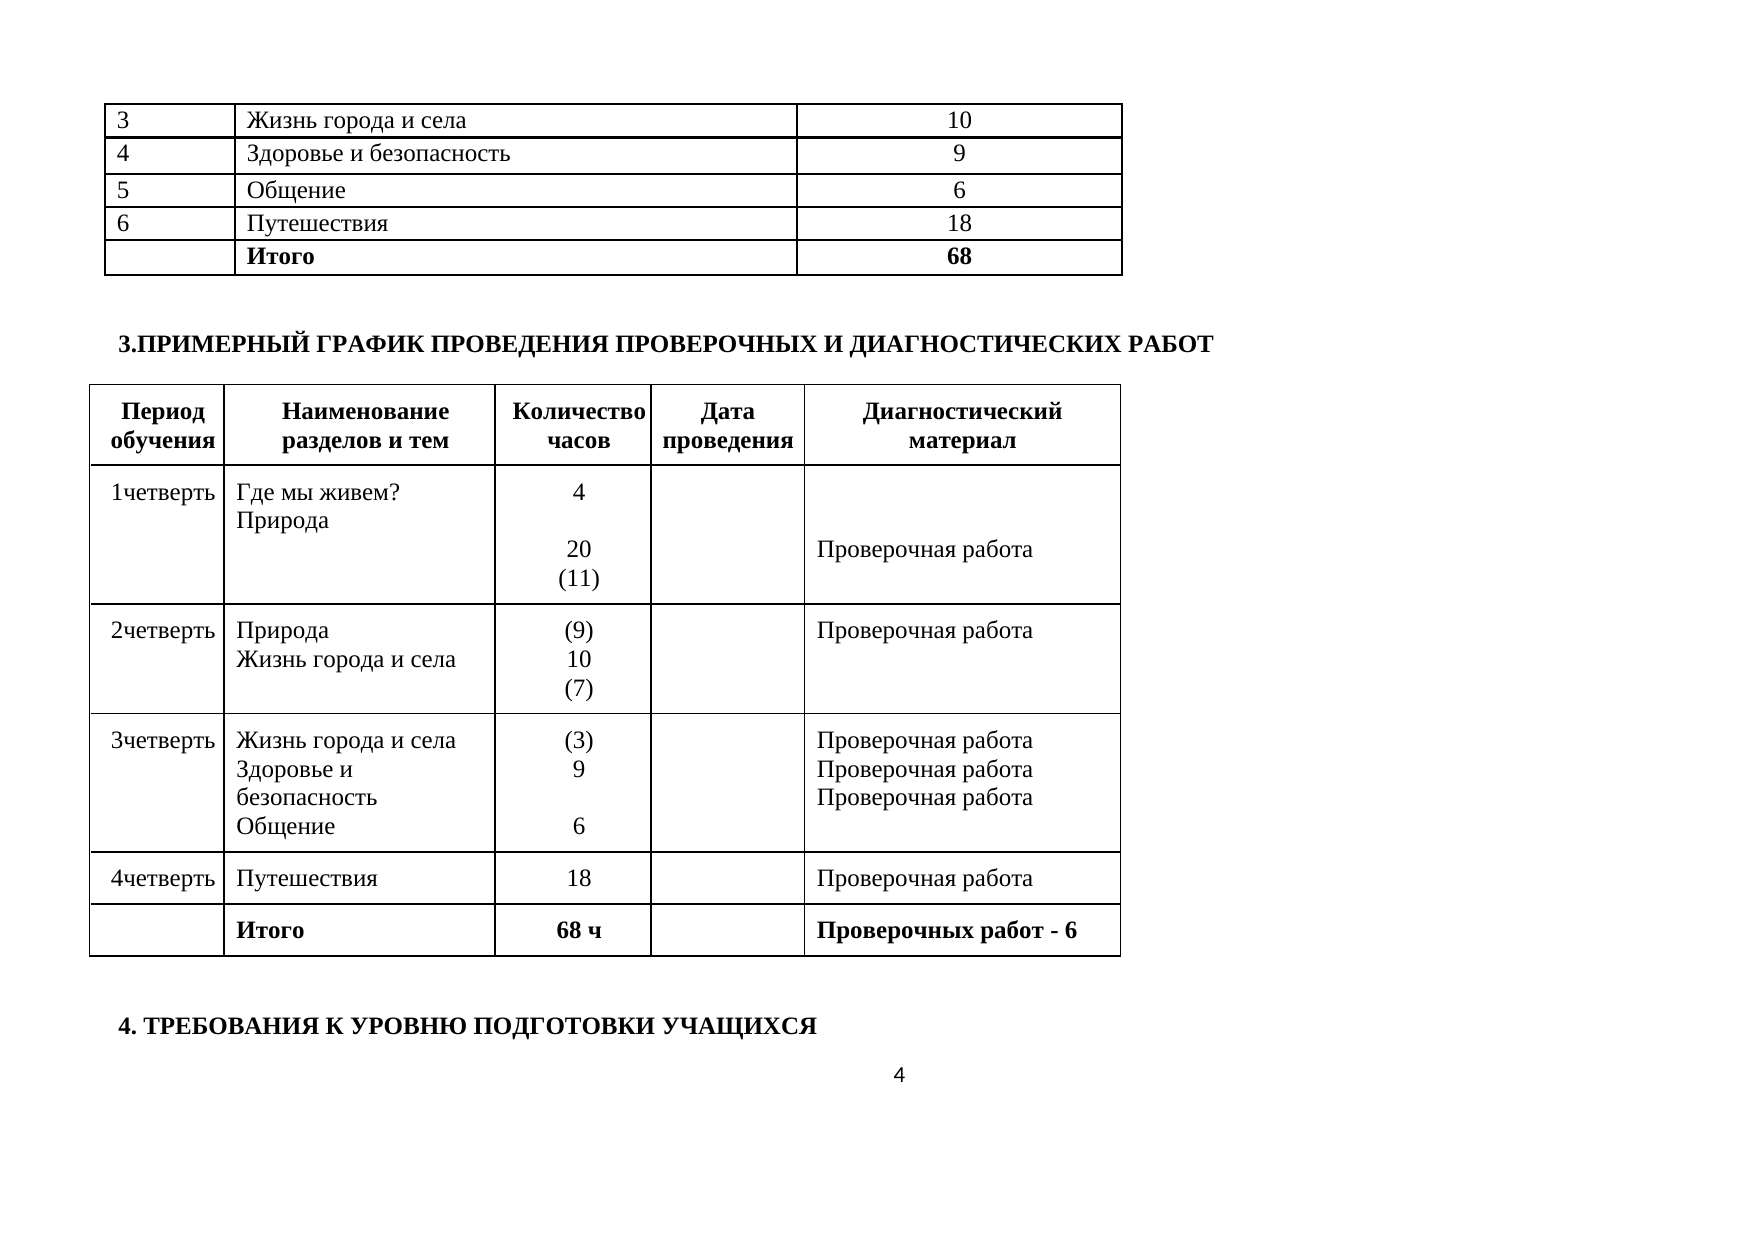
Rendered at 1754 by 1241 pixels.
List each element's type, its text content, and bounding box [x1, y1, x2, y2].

table_cell Проверочная работа [805, 605, 1120, 712]
table_cell Путешествия [225, 853, 494, 903]
table_cell 1четверть [90, 465, 223, 603]
table_header Период обучения [90, 385, 223, 464]
table_cell [652, 466, 804, 603]
table_cell Здоровье и безопасность [236, 139, 796, 173]
table_cell [90, 904, 223, 955]
text 3.Примерный график проведения проверочных и диагностических работ [118, 329, 1680, 358]
table_cell 4четверть [90, 852, 223, 903]
table_cell 68 ч [496, 905, 650, 955]
table_header Наименование разделов и тем [225, 385, 494, 464]
table_cell (3) 9 6 [496, 714, 650, 851]
table_cell 18 [798, 208, 1121, 239]
table_cell 5 [106, 175, 234, 206]
table_cell Итого [225, 905, 494, 955]
table_cell 4 20 (11) [496, 466, 650, 603]
table_cell 68 [798, 241, 1121, 274]
table_cell 6 [798, 175, 1121, 206]
table_cell Проверочных работ - 6 [805, 905, 1120, 955]
table_cell 4 [106, 139, 234, 173]
table_cell [652, 905, 804, 955]
table_cell Где мы живем? Природа [225, 466, 494, 603]
table_cell Жизнь города и села Здоровье и безопасность Общение [225, 714, 494, 851]
table_cell Проверочная работа [805, 853, 1120, 903]
table_cell Проверочная работа Проверочная работа Проверочная работа [805, 714, 1120, 851]
table_header Количество часов [496, 385, 650, 464]
table_cell [106, 241, 234, 274]
text 4. ТРЕБОВАНИЯ К УРОВНЮ ПОДГОТОВКИ УЧАЩИХСЯ [118, 1011, 1680, 1039]
table_cell [652, 714, 804, 851]
table_cell 9 [798, 139, 1121, 173]
table_cell 10 [798, 105, 1121, 136]
table_cell Итого [236, 241, 796, 274]
table_cell 6 [106, 208, 234, 239]
table_cell Общение [236, 175, 796, 206]
table_header Диагностический материал [805, 385, 1120, 464]
table_cell 18 [496, 853, 650, 903]
table_header Дата проведения [652, 385, 804, 464]
table_cell Путешествия [236, 208, 796, 239]
table_cell (9) 10 (7) [496, 605, 650, 712]
table_cell Проверочная работа [805, 466, 1120, 603]
table_cell Жизнь города и села [236, 105, 796, 136]
table_cell [652, 853, 804, 903]
table_cell [652, 605, 804, 712]
table_cell 3четверть [90, 714, 223, 851]
table_cell 3 [106, 105, 234, 136]
table_cell Природа Жизнь города и села [225, 605, 494, 712]
table_cell 2четверть [90, 604, 223, 712]
